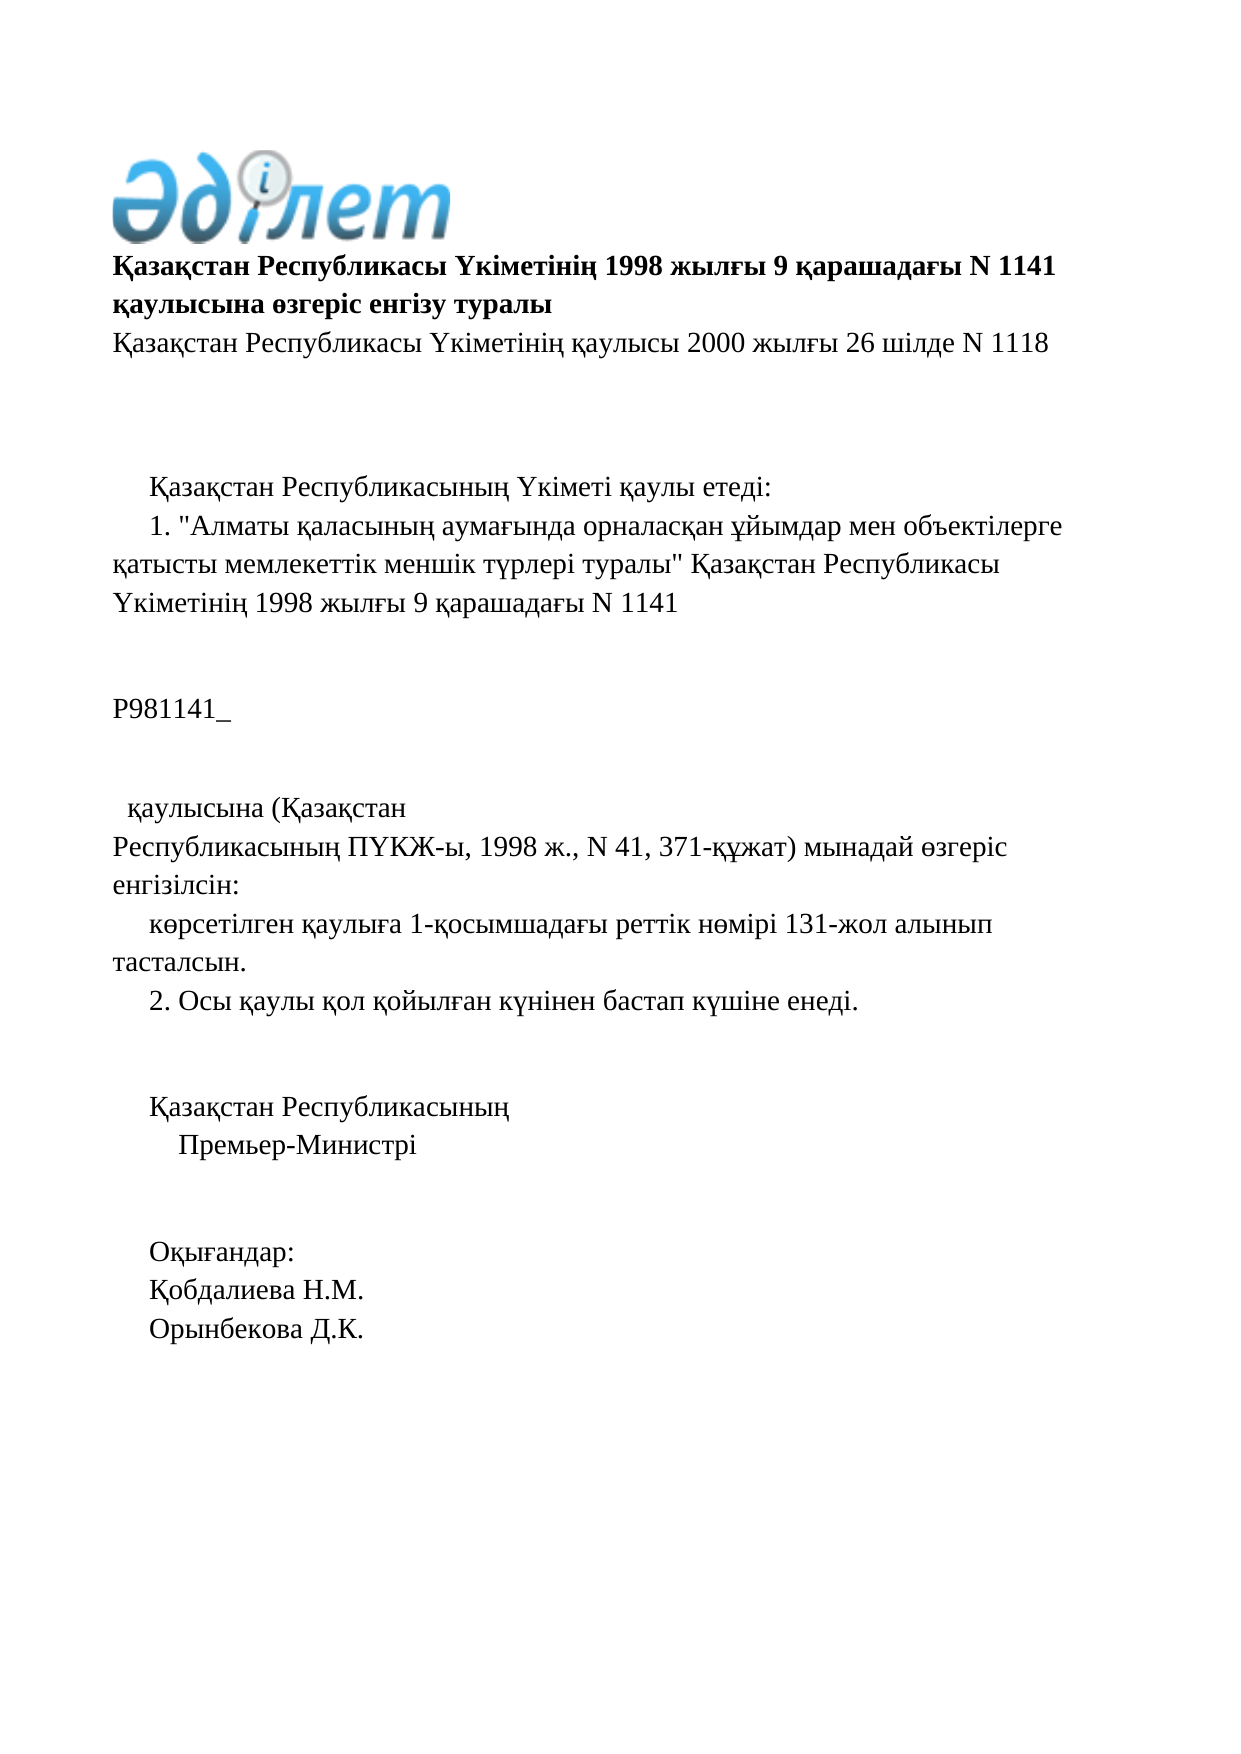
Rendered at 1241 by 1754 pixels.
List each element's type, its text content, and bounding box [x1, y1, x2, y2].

text P981141_ [112, 691, 1128, 725]
text Оқығандар: [112, 1234, 1128, 1267]
text көрсетілген қаулыға 1-қосымшадағы реттік нөмірі 131-жол алынып [112, 906, 1128, 939]
text Қазақстан Республикасы Үкіметінің 1998 жылғы 9 қарашадағы N 1141 қаулысына өзгеріс енгізу туралы [112, 248, 1128, 320]
text қаулысына (Қазақстан [112, 790, 1128, 824]
picture [112, 150, 451, 244]
text қатысты мемлекеттік меншік түрлері туралы" Қазақстан Республикасы [112, 546, 1128, 580]
text Республикасының ПҮКЖ-ы, 1998 ж., N 41, 371-құжат) мынадай өзгеріс [112, 829, 1128, 862]
text Үкіметінің 1998 жылғы 9 қарашадағы N 1141 [112, 585, 1128, 618]
text Орынбекова Д.К. [112, 1311, 1128, 1344]
text енгізілсін: [112, 867, 1128, 901]
text Қазақстан Республикасының Үкіметі қаулы етеді: [112, 469, 1128, 503]
text Қазақстан Республикасының [112, 1089, 1128, 1122]
text 2. Осы қаулы қол қойылған күнінен бастап күшіне енеді. [112, 983, 1128, 1016]
text Премьер-Министрі [112, 1127, 1128, 1161]
text Қазақстан Республикасы Үкіметінің қаулысы 2000 жылғы 26 шілде N 1118 [112, 325, 1128, 358]
text Қобдалиева Н.М. [112, 1272, 1128, 1306]
text 1. "Алматы қаласының аумағында орналасқан ұйымдар мен объектілерге [112, 508, 1128, 541]
text тасталсын. [112, 944, 1128, 978]
